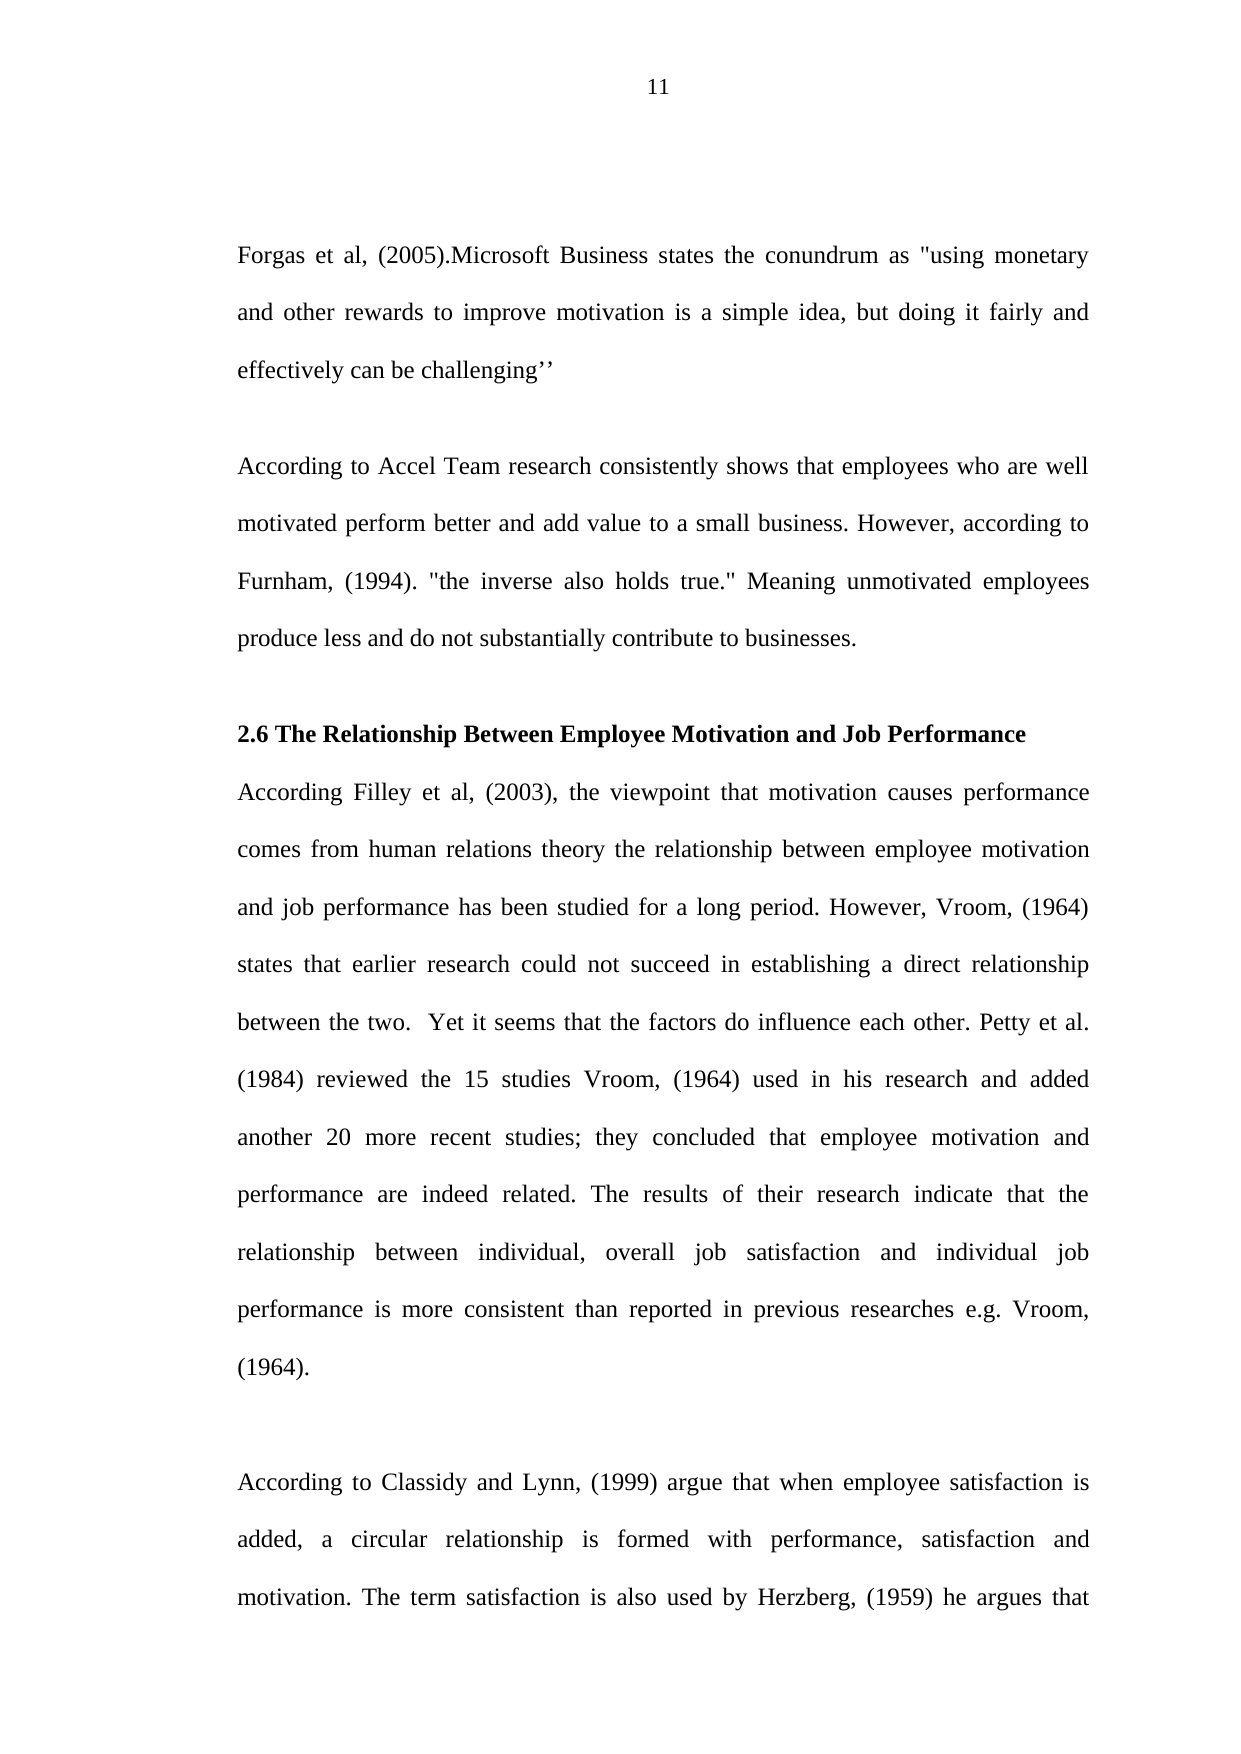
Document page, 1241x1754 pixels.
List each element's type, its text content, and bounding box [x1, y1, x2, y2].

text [237, 240, 1090, 384]
text According Filley et al, (2003), the viewpoint that motivation causes performance comes from human relations theory the relationship between employee motivation and job performance has been studied for a long period. However, Vroom, (1964) states that earlier research could not succeed in establishing a direct relationship between the two. Yet it seems that the factors do influence each other. Petty et al. (1984) reviewed the 15 studies Vroom, (1964) used in his research and added another 20 more recent studies; they concluded that employee motivation and performance are indeed related. The results of their research indicate that the relationship between individual, overall job satisfaction and individual job performance is more consistent than reported in previous researches e.g. Vroom, (1964). [237, 777, 1090, 1380]
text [237, 1467, 1090, 1610]
subtitle 2.6 The Relationship Between Employee Motivation and Job Performance [237, 719, 1090, 748]
text According to Accel Team research consistently shows that employees who are well motivated perform better and add value to a small business. However, according to Furnham, (1994). "the inverse also holds true." Meaning unmotivated employees produce less and do not substantially contribute to businesses. [237, 451, 1090, 652]
